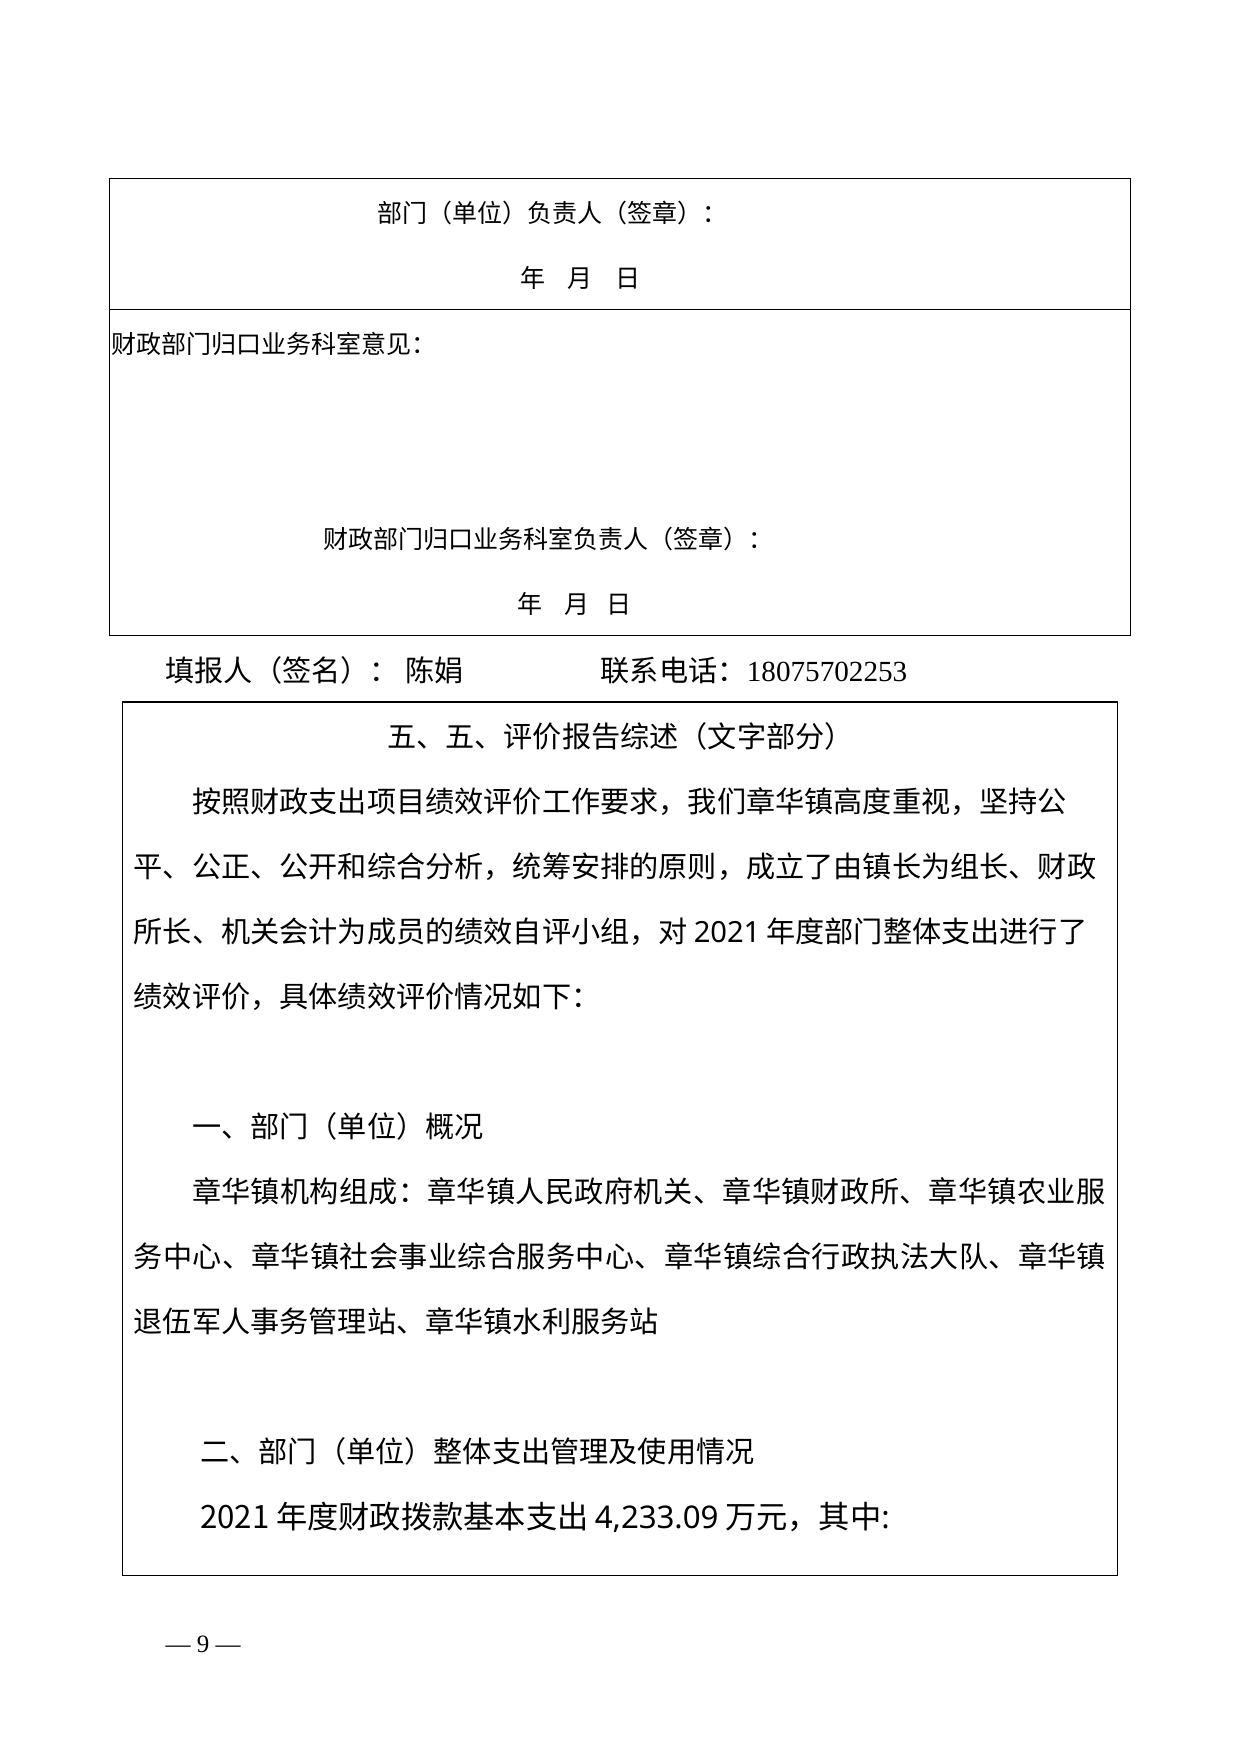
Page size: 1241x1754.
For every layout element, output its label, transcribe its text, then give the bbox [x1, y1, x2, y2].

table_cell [110, 179, 1130, 309]
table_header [123, 703, 1117, 1575]
table_cell 财政部门归口业务科室意见： 财政部门归口业务科室负责人（签章）： 年 月 日 [110, 310, 1130, 635]
text 填报人（签名）： 陈娟 联系电话：18075702253 [165, 636, 1075, 701]
